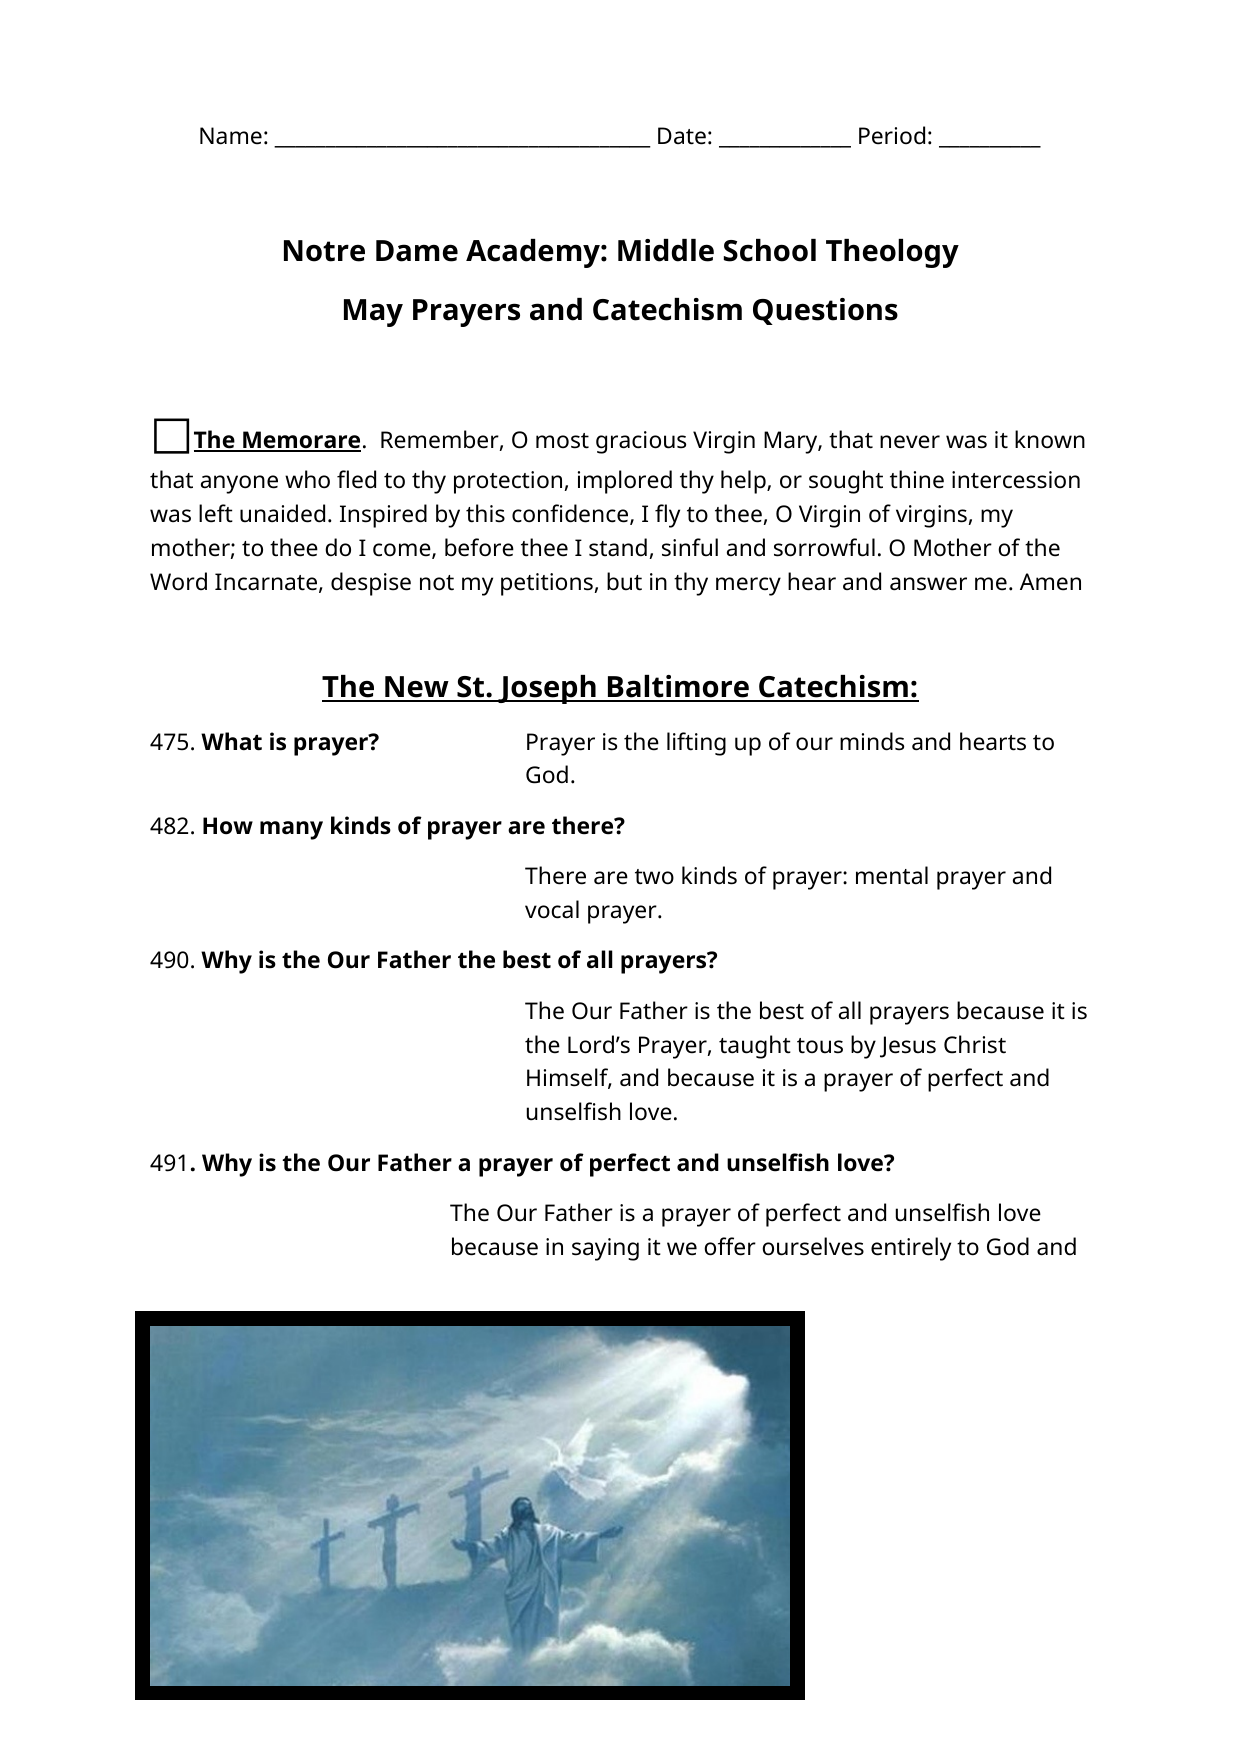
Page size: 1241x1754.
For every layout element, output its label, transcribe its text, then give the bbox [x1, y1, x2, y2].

text Name: _____________________________________ Date: _____________ Period: __________ [150, 120, 1090, 151]
text May Prayers and Catechism Questions [150, 289, 1090, 329]
text Notre Dame Academy: Middle School Theology [150, 230, 1090, 269]
text There are two kinds of prayer: mental prayer and vocal prayer. [525, 860, 1090, 925]
text □The Memorare. Remember, O most gracious Virgin Mary, that never was it known that anyone who fled to thy protection, implored thy help, or sought thine intercession was left unaided. Inspired by this confidence, I fly to thee, O Virgin of virgins, my mother; to thee do I come, before thee I stand, sinful and sorrowful. O Mother of the Word Incarnate, despise not my petitions, but in thy mercy hear and answer me. Amen [150, 399, 1090, 597]
text The Our Father is the best of all prayers because it is the Lord’s Prayer, taught tous by Jesus Christ Himself, and because it is a prayer of perfect and unselfish love. [525, 995, 1090, 1127]
text The New St. Joseph Baltimore Catechism: [150, 666, 1090, 706]
text 491. Why is the Our Father a prayer of perfect and unselfish love? [150, 1147, 1090, 1178]
text 475. What is prayer? Prayer is the lifting up of our minds and hearts to God. [150, 726, 1090, 791]
text 482. How many kinds of prayer are there? [150, 810, 1090, 841]
picture [150, 1326, 790, 1686]
text 490. Why is the Our Father the best of all prayers? [150, 944, 1090, 976]
